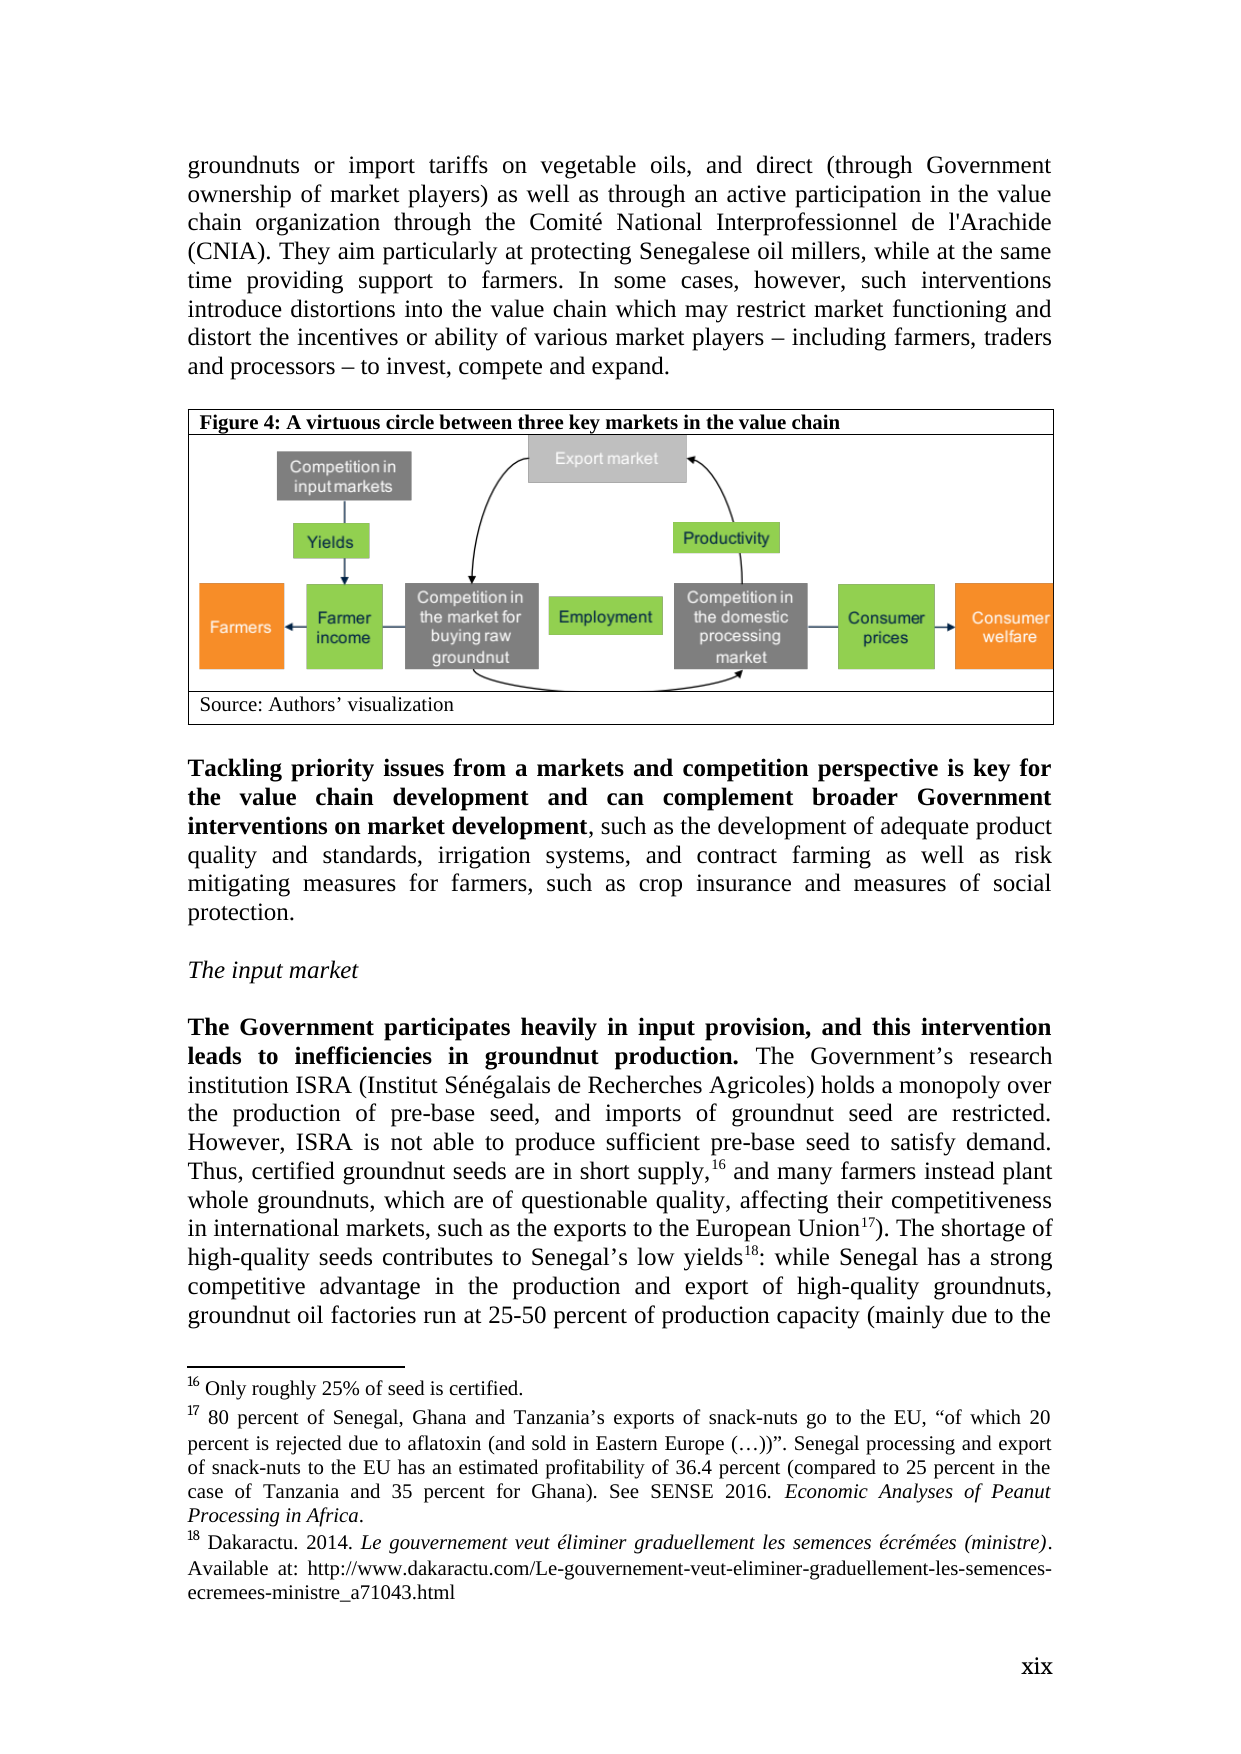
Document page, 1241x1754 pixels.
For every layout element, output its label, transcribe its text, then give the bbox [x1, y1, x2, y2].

list The input market [187, 955, 1053, 983]
table_header Figure 4: A virtuous circle between three key markets in the value chain [189, 410, 1053, 434]
table_cell [189, 435, 540, 691]
list Tackling priority issues from a markets and competition perspective is key for the value chain development and can complement broader Government interventions on market development, such as the development of adequate product quality and standards, irrigation systems, and contract farming as well as risk mitigating measures for farmers, such as crop insurance and measures of social protection. [187, 753, 1053, 926]
table_cell [678, 628, 1053, 691]
table_cell [473, 460, 740, 691]
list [187, 1012, 1053, 1328]
table_cell Source: Authors’ visualization [189, 692, 1053, 724]
table_cell [687, 435, 1053, 626]
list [187, 150, 1053, 380]
